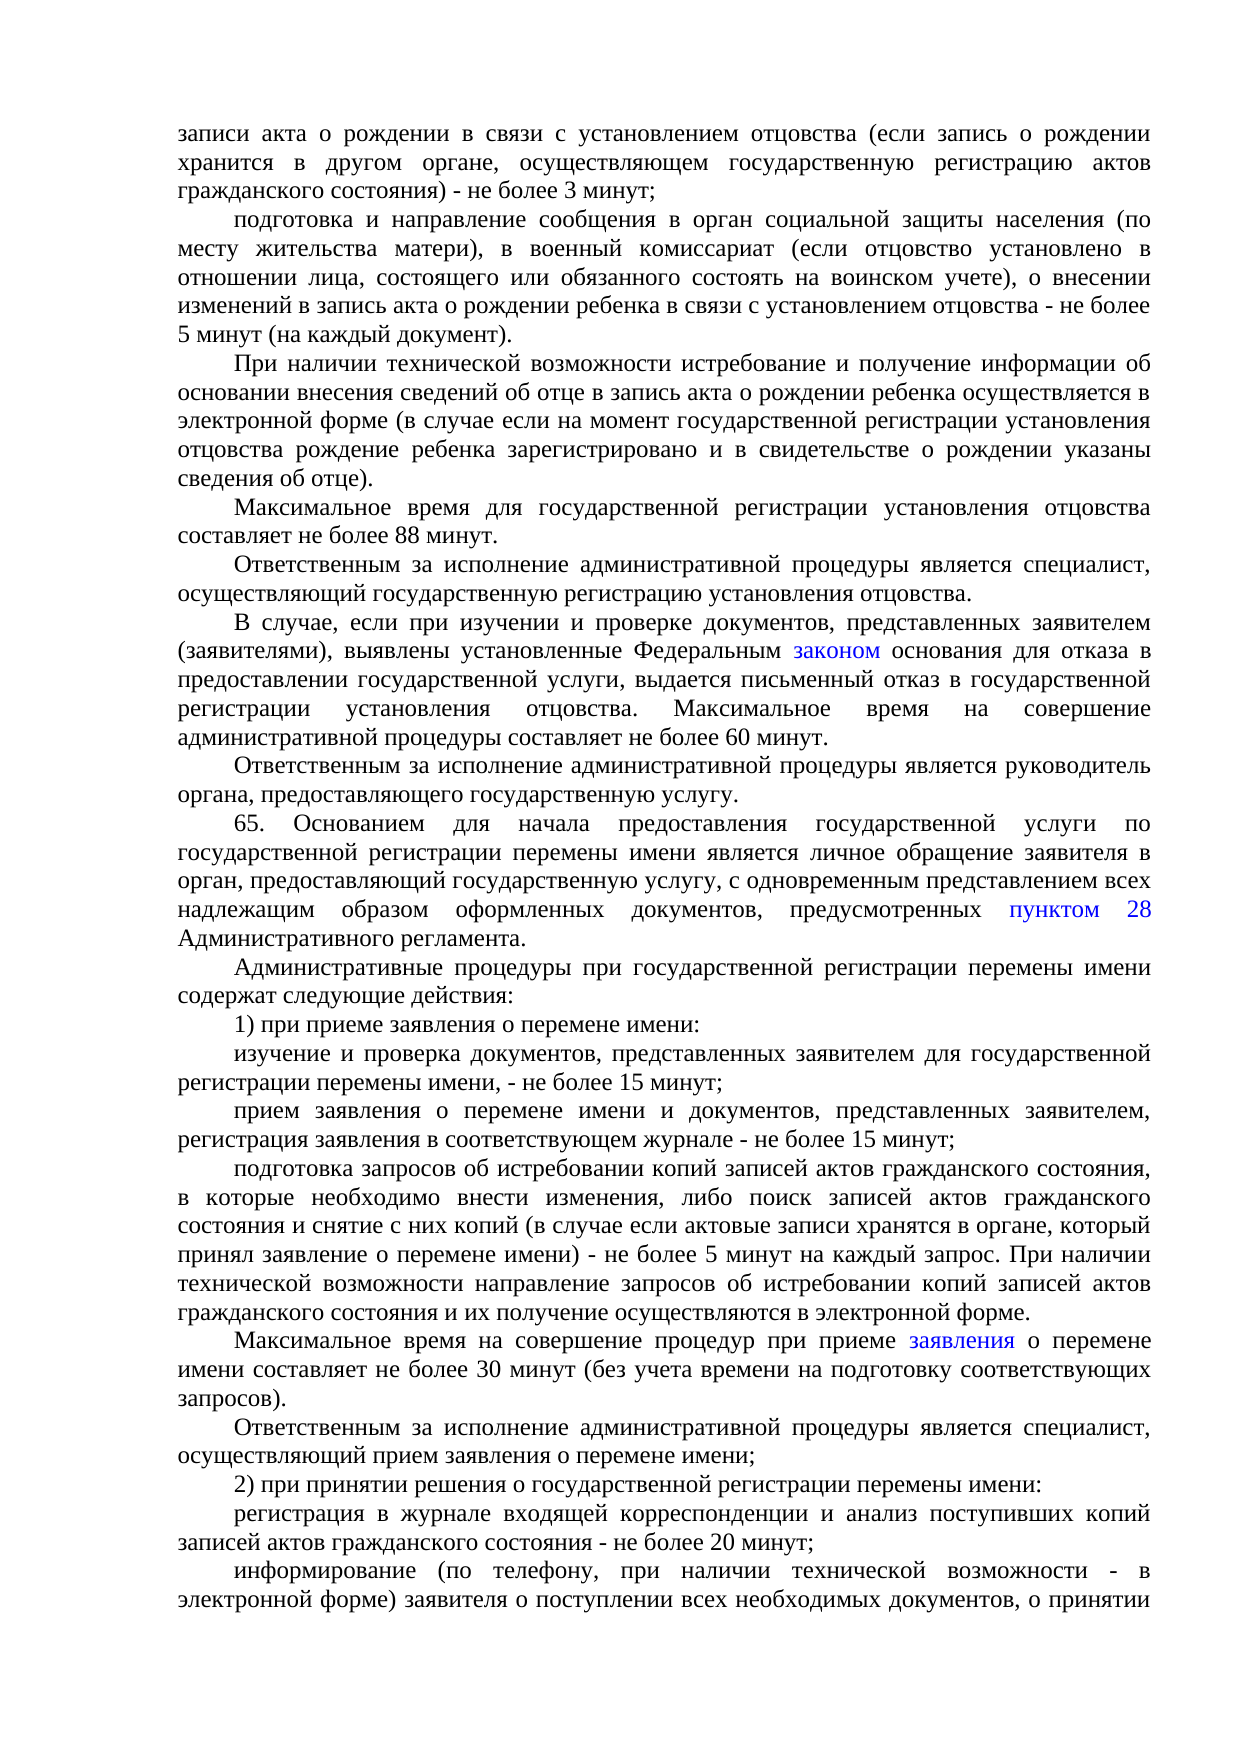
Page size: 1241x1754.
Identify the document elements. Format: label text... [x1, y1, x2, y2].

text 65. Основанием для начала предоставления государственной услуги по государственной регистрации перемены имени является личное обращение заявителя в орган, предоставляющий государственную услугу, с одновременным представлением всех надлежащим образом оформленных документов, предусмотренных пунктом 28 Административного регламента. [177, 808, 1152, 952]
text 1) при приеме заявления о перемене имени: [177, 1009, 1152, 1038]
text Максимальное время для государственной регистрации установления отцовства составляет не более 88 минут. [177, 492, 1152, 549]
text Ответственным за исполнение административной процедуры является специалист, осуществляющий прием заявления о перемене имени; [177, 1412, 1152, 1469]
text Максимальное время на совершение процедур при приеме заявления о перемене имени составляет не более 30 минут (без учета времени на подготовку соответствующих запросов). [177, 1326, 1152, 1412]
text В случае, если при изучении и проверке документов, представленных заявителем (заявителями), выявлены установленные Федеральным законом основания для отказа в предоставлении государственной услуги, выдается письменный отказ в государственной регистрации установления отцовства. Максимальное время на совершение административной процедуры составляет не более 60 минут. [177, 607, 1152, 751]
text регистрация в журнале входящей корреспонденции и анализ поступивших копий записей актов гражданского состояния - не более 20 минут; [177, 1498, 1152, 1556]
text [177, 1556, 1152, 1613]
text При наличии технической возможности истребование и получение информации об основании внесения сведений об отце в запись акта о рождении ребенка осуществляется в электронной форме (в случае если на момент государственной регистрации установления отцовства рождение ребенка зарегистрировано и в свидетельстве о рождении указаны сведения об отце). [177, 348, 1152, 492]
text Ответственным за исполнение административной процедуры является специалист, осуществляющий государственную регистрацию установления отцовства. [177, 549, 1152, 607]
text прием заявления о перемене имени и документов, представленных заявителем, регистрация заявления в соответствующем журнале - не более 15 минут; [177, 1096, 1152, 1153]
text изучение и проверка документов, представленных заявителем для государственной регистрации перемены имени, - не более 15 минут; [177, 1038, 1152, 1096]
text подготовка и направление сообщения в орган социальной защиты населения (по месту жительства матери), в военный комиссариат (если отцовство установлено в отношении лица, состоящего или обязанного состоять на воинском учете), о внесении изменений в запись акта о рождении ребенка в связи с установлением отцовства - не более 5 минут (на каждый документ). [177, 204, 1152, 348]
text Ответственным за исполнение административной процедуры является руководитель органа, предоставляющего государственную услугу. [177, 751, 1152, 808]
text 2) при принятии решения о государственной регистрации перемены имени: [177, 1469, 1152, 1498]
text подготовка запросов об истребовании копий записей актов гражданского состояния, в которые необходимо внести изменения, либо поиск записей актов гражданского состояния и снятие с них копий (в случае если актовые записи хранятся в органе, который принял заявление о перемене имени) - не более 5 минут на каждый запрос. При наличии технической возможности направление запросов об истребовании копий записей актов гражданского состояния и их получение осуществляются в электронной форме. [177, 1153, 1152, 1326]
text Административные процедуры при государственной регистрации перемены имени содержат следующие действия: [177, 952, 1152, 1009]
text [177, 118, 1152, 204]
